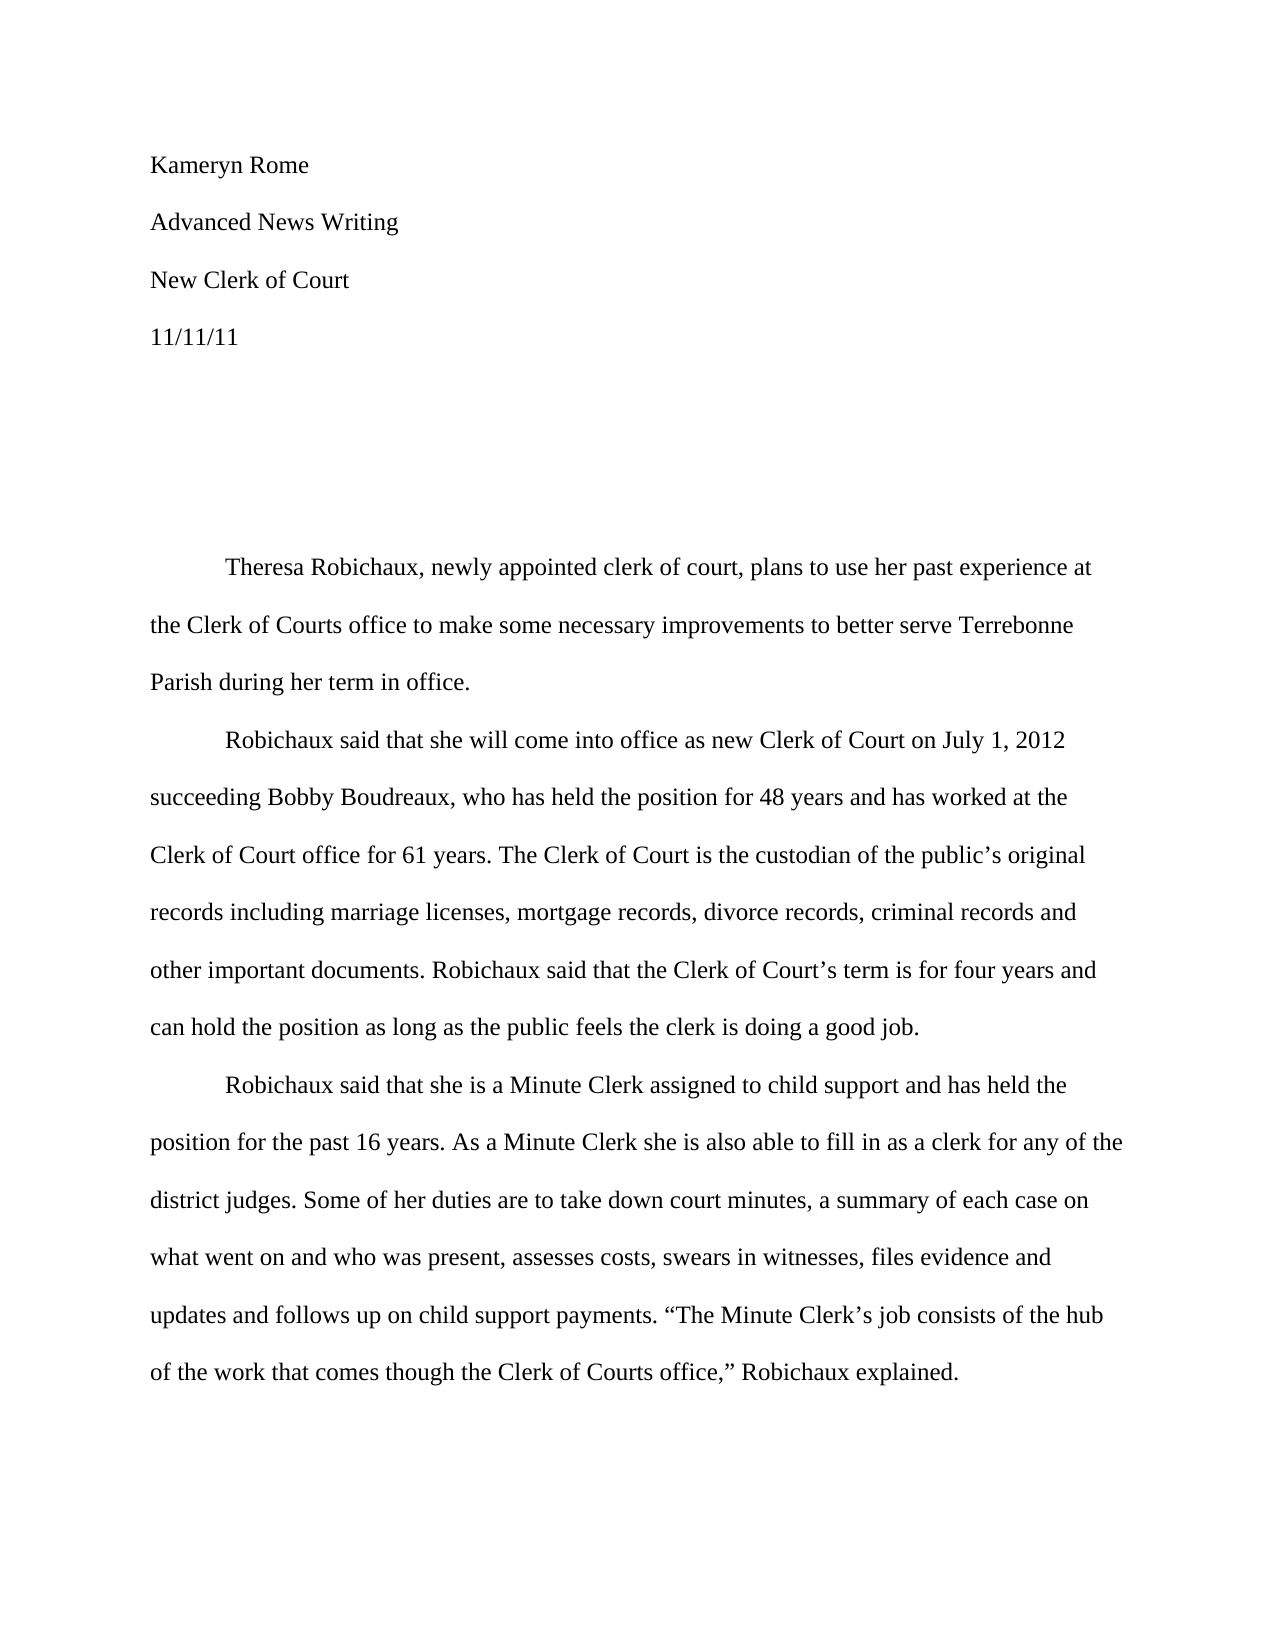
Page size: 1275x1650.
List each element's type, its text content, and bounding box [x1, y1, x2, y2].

text Kameryn Rome [150, 150, 1125, 179]
text Advanced News Writing [150, 207, 1125, 236]
text Robichaux said that she will come into office as new Clerk of Court on July 1, 2012 succeeding Bobby Boudreaux, who has held the position for 48 years and has worked at the Clerk of Court office for 61 years. The Clerk of Court is the custodian of the public’s original records including marriage licenses, mortgage records, divorce records, criminal records and other important documents. Robichaux said that the Clerk of Court’s term is for four years and can hold the position as long as the public feels the clerk is doing a good job. [150, 725, 1125, 1041]
text Theresa Robichaux, newly appointed clerk of court, plans to use her past experience at the Clerk of Courts office to make some necessary improvements to better serve Terrebonne Parish during her term in office. [150, 552, 1125, 696]
text 11/11/11 [150, 322, 1125, 351]
text Robichaux said that she is a Minute Clerk assigned to child support and has held the position for the past 16 years. As a Minute Clerk she is also able to fill in as a clerk for any of the district judges. Some of her duties are to take down court minutes, a summary of each case on what went on and who was present, assesses costs, swears in witnesses, files evidence and updates and follows up on child support payments. “The Minute Clerk’s job consists of the hub of the work that comes though the Clerk of Courts office,” Robichaux explained. [150, 1070, 1125, 1386]
text New Clerk of Court [150, 265, 1125, 294]
